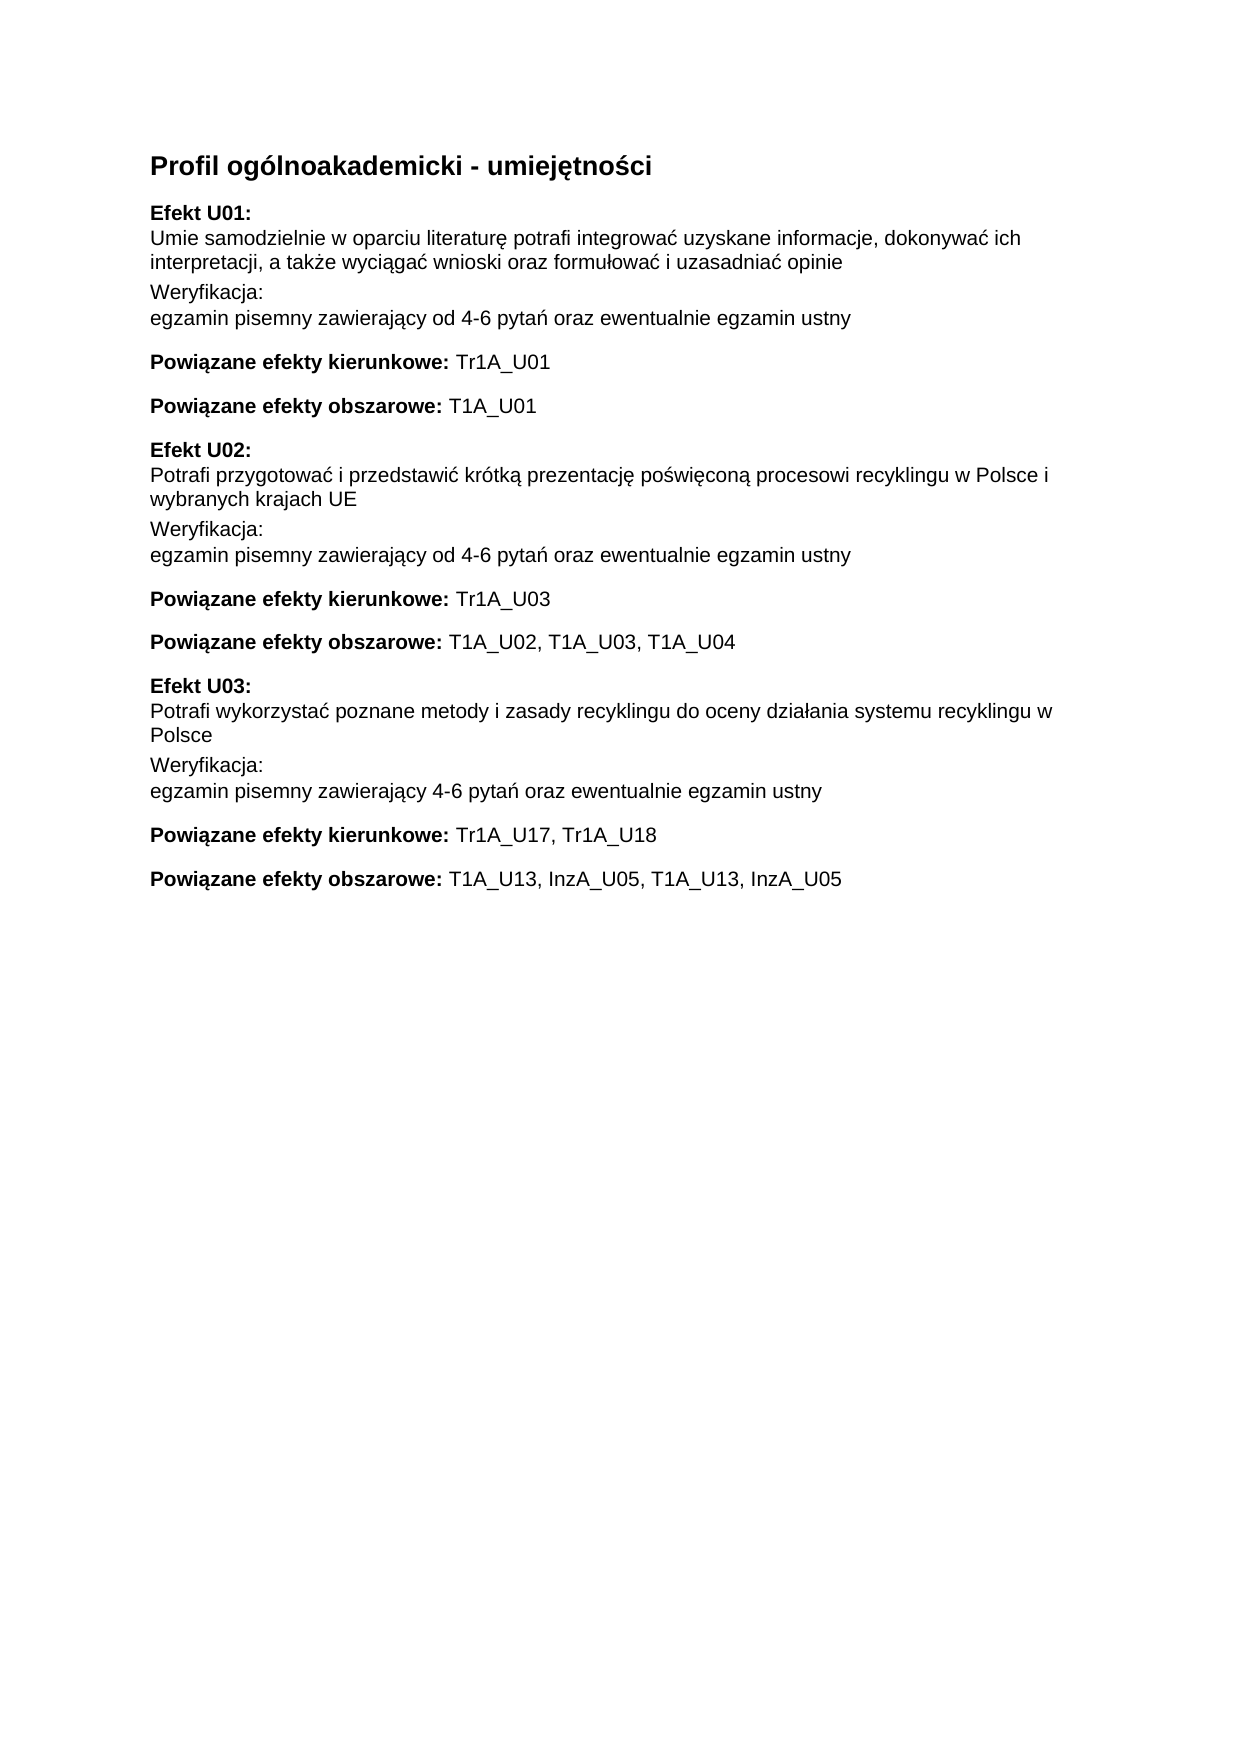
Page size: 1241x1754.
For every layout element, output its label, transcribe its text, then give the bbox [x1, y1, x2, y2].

text Potrafi przygotować i przedstawić krótką prezentację poświęconą procesowi recyklingu w Polsce i wybranych krajach UE [150, 462, 1090, 510]
text Efekt U03: [150, 674, 1090, 698]
text Umie samodzielnie w oparciu literaturę potrafi integrować uzyskane informacje, dokonywać ich interpretacji, a także wyciągać wnioski oraz formułować i uzasadniać opinie [150, 226, 1090, 274]
text Efekt U02: [150, 437, 1090, 461]
text egzamin pisemny zawierający 4-6 pytań oraz ewentualnie egzamin ustny [150, 779, 1090, 803]
text Weryfikacja: [150, 517, 1090, 541]
text Efekt U01: [150, 201, 1090, 225]
text Powiązane efekty kierunkowe: Tr1A_U01 [150, 350, 1090, 374]
text Weryfikacja: [150, 280, 1090, 304]
text Potrafi wykorzystać poznane metody i zasady recyklingu do oceny działania systemu recyklingu w Polsce [150, 699, 1090, 747]
text Powiązane efekty kierunkowe: Tr1A_U17, Tr1A_U18 [150, 823, 1090, 847]
text Powiązane efekty obszarowe: T1A_U02, T1A_U03, T1A_U04 [150, 630, 1090, 654]
text Powiązane efekty kierunkowe: Tr1A_U03 [150, 586, 1090, 610]
text Powiązane efekty obszarowe: T1A_U13, InzA_U05, T1A_U13, InzA_U05 [150, 867, 1090, 891]
text egzamin pisemny zawierający od 4-6 pytań oraz ewentualnie egzamin ustny [150, 306, 1090, 330]
text egzamin pisemny zawierający od 4-6 pytań oraz ewentualnie egzamin ustny [150, 543, 1090, 567]
subtitle Profil ogólnoakademicki - umiejętności [150, 150, 1090, 181]
text Weryfikacja: [150, 753, 1090, 777]
text Powiązane efekty obszarowe: T1A_U01 [150, 394, 1090, 418]
